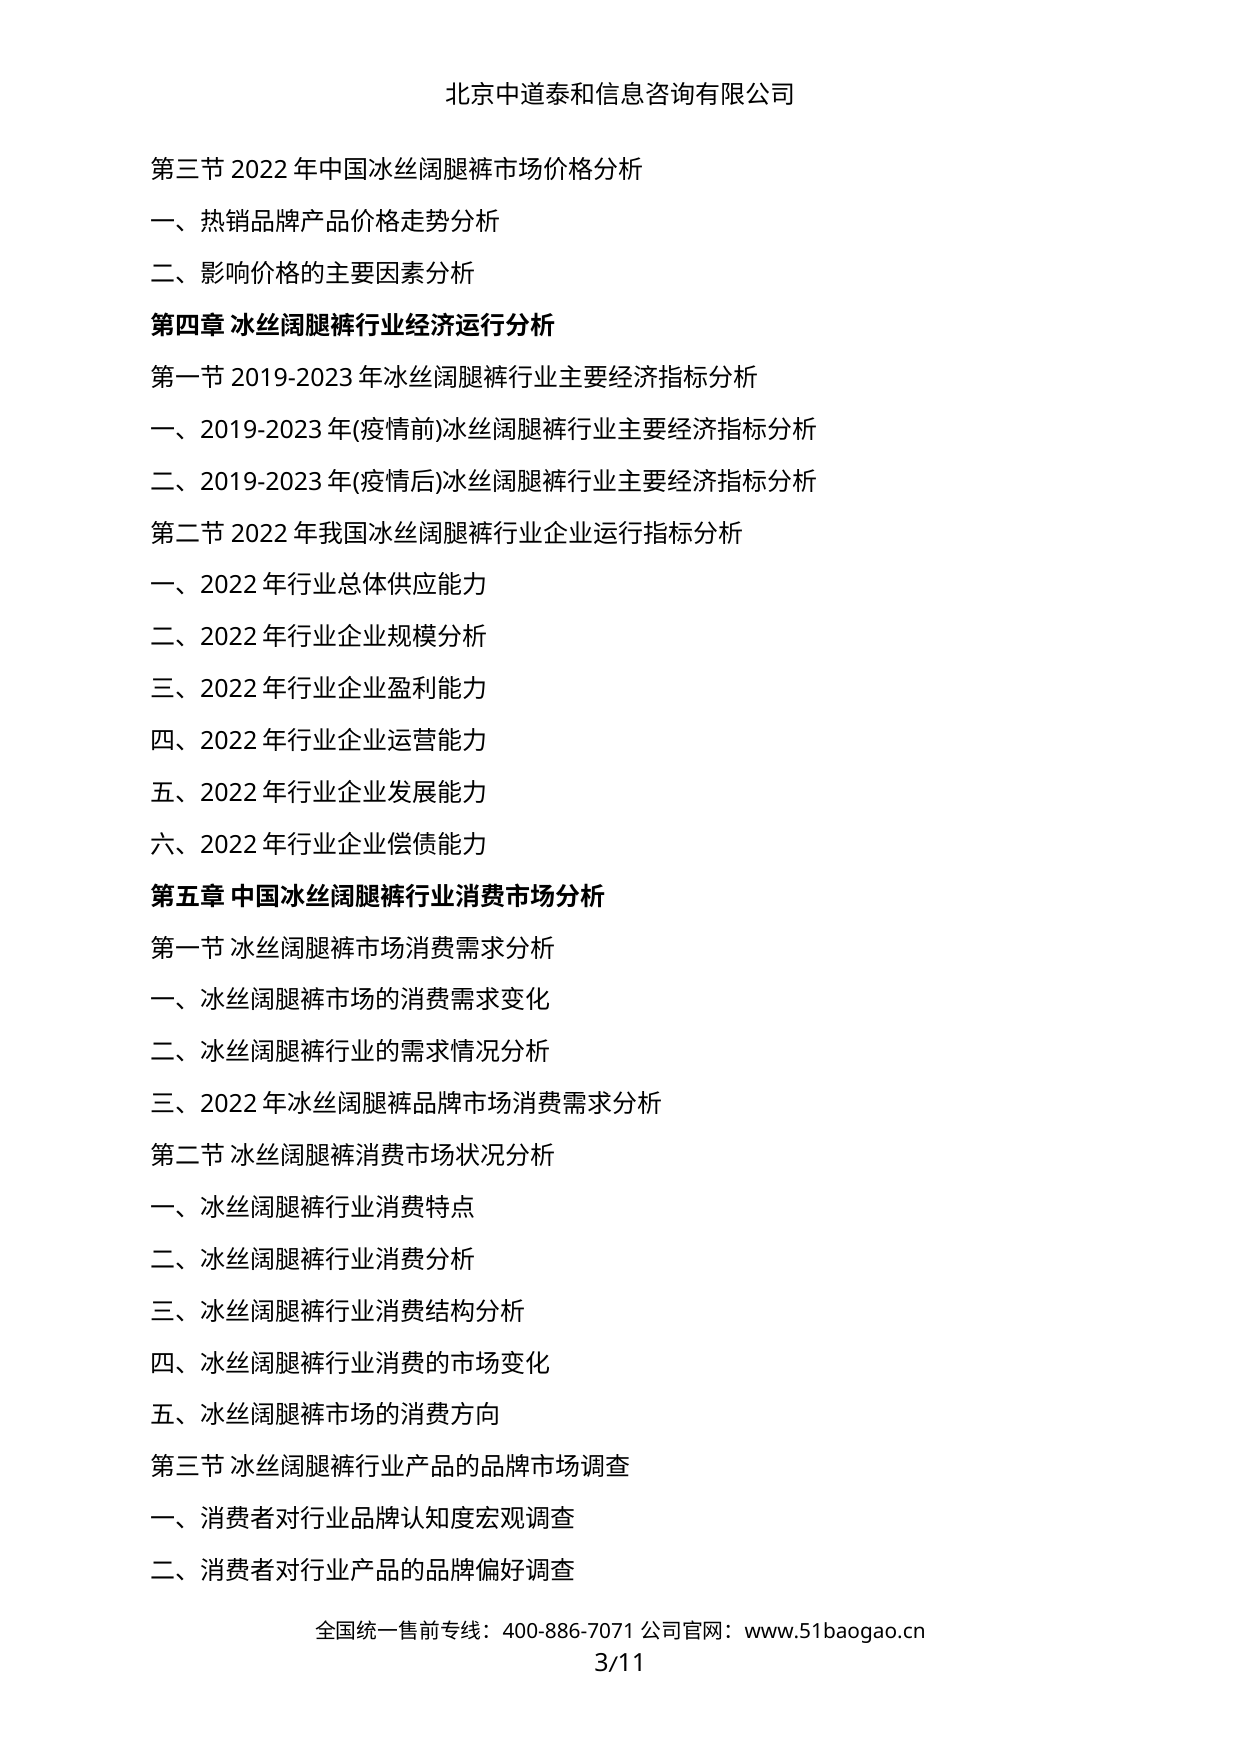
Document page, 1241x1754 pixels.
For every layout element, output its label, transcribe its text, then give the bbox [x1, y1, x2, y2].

text 第一节 冰丝阔腿裤市场消费需求分析 [150, 928, 1090, 964]
text 第五章 中国冰丝阔腿裤行业消费市场分析 [150, 876, 1090, 912]
text 六、2022年行业企业偿债能力 [150, 824, 1090, 861]
text 第二节 冰丝阔腿裤消费市场状况分析 [150, 1136, 1090, 1172]
text 第三节 冰丝阔腿裤行业产品的品牌市场调查 [150, 1447, 1090, 1483]
text 二、2022年行业企业规模分析 [150, 617, 1090, 653]
text 三、2022年行业企业盈利能力 [150, 669, 1090, 705]
text 五、冰丝阔腿裤市场的消费方向 [150, 1395, 1090, 1431]
text 一、2019-2023年(疫情前)冰丝阔腿裤行业主要经济指标分析 [150, 409, 1090, 446]
text 三、2022年冰丝阔腿裤品牌市场消费需求分析 [150, 1084, 1090, 1120]
text 一、消费者对行业品牌认知度宏观调查 [150, 1499, 1090, 1535]
text 一、冰丝阔腿裤行业消费特点 [150, 1187, 1090, 1224]
text 二、影响价格的主要因素分析 [150, 254, 1090, 290]
text 四、2022年行业企业运营能力 [150, 721, 1090, 757]
text 三、冰丝阔腿裤行业消费结构分析 [150, 1291, 1090, 1327]
text 二、消费者对行业产品的品牌偏好调查 [150, 1551, 1090, 1587]
text 二、冰丝阔腿裤行业消费分析 [150, 1239, 1090, 1276]
text 一、2022年行业总体供应能力 [150, 565, 1090, 601]
text 第一节 2019-2023年冰丝阔腿裤行业主要经济指标分析 [150, 357, 1090, 394]
text 第二节 2022年我国冰丝阔腿裤行业企业运行指标分析 [150, 513, 1090, 549]
text 四、冰丝阔腿裤行业消费的市场变化 [150, 1343, 1090, 1379]
text 第三节 2022年中国冰丝阔腿裤市场价格分析 [150, 150, 1090, 186]
text 一、冰丝阔腿裤市场的消费需求变化 [150, 980, 1090, 1016]
text 五、2022年行业企业发展能力 [150, 772, 1090, 809]
text 一、热销品牌产品价格走势分析 [150, 202, 1090, 238]
text 二、冰丝阔腿裤行业的需求情况分析 [150, 1032, 1090, 1068]
text 第四章 冰丝阔腿裤行业经济运行分析 [150, 306, 1090, 342]
text 二、2019-2023年(疫情后)冰丝阔腿裤行业主要经济指标分析 [150, 461, 1090, 497]
